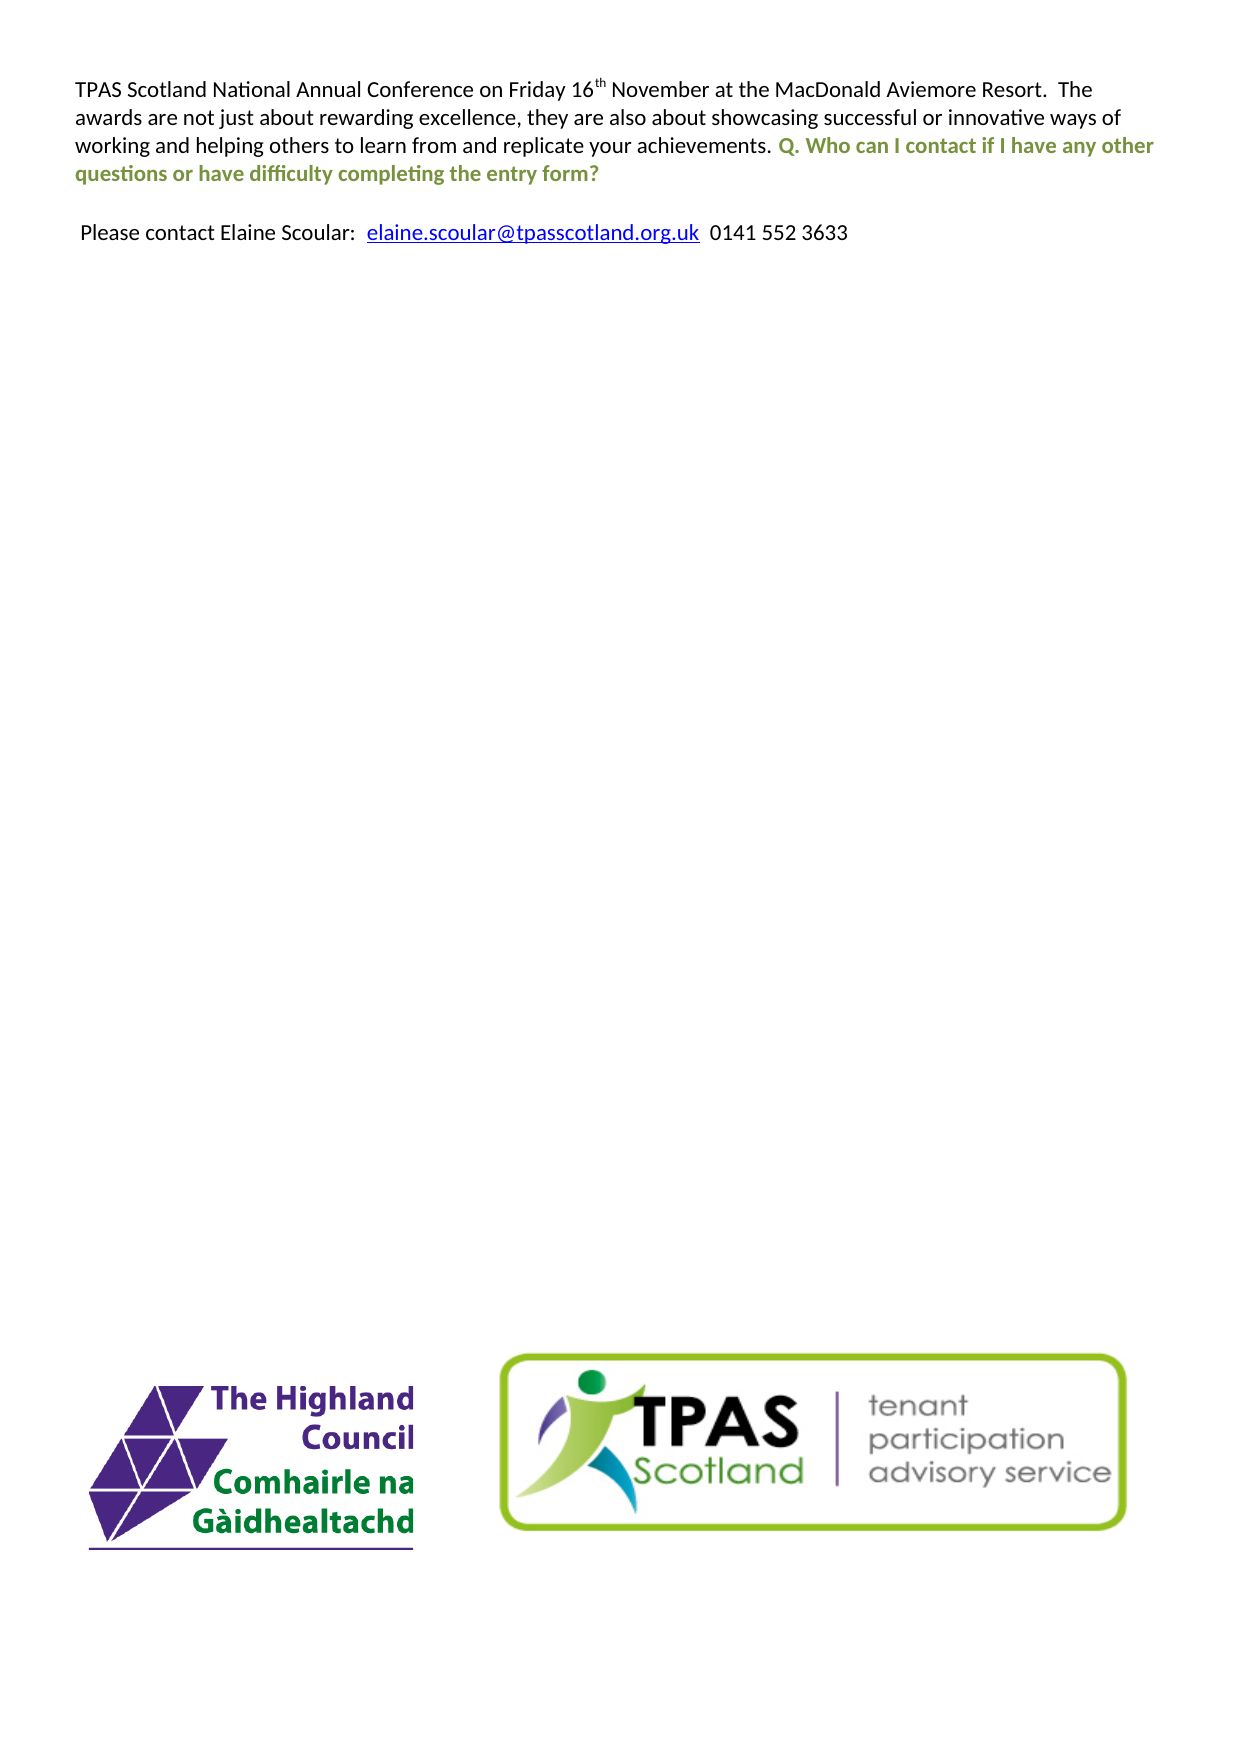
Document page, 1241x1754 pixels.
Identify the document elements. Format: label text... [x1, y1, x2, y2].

text Please contact Elaine Scoular: elaine.scoular@tpasscotland.org.uk 0141 552 3633 [75, 217, 1165, 246]
picture [475, 1336, 1152, 1550]
picture [88, 1386, 414, 1550]
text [75, 75, 1165, 187]
